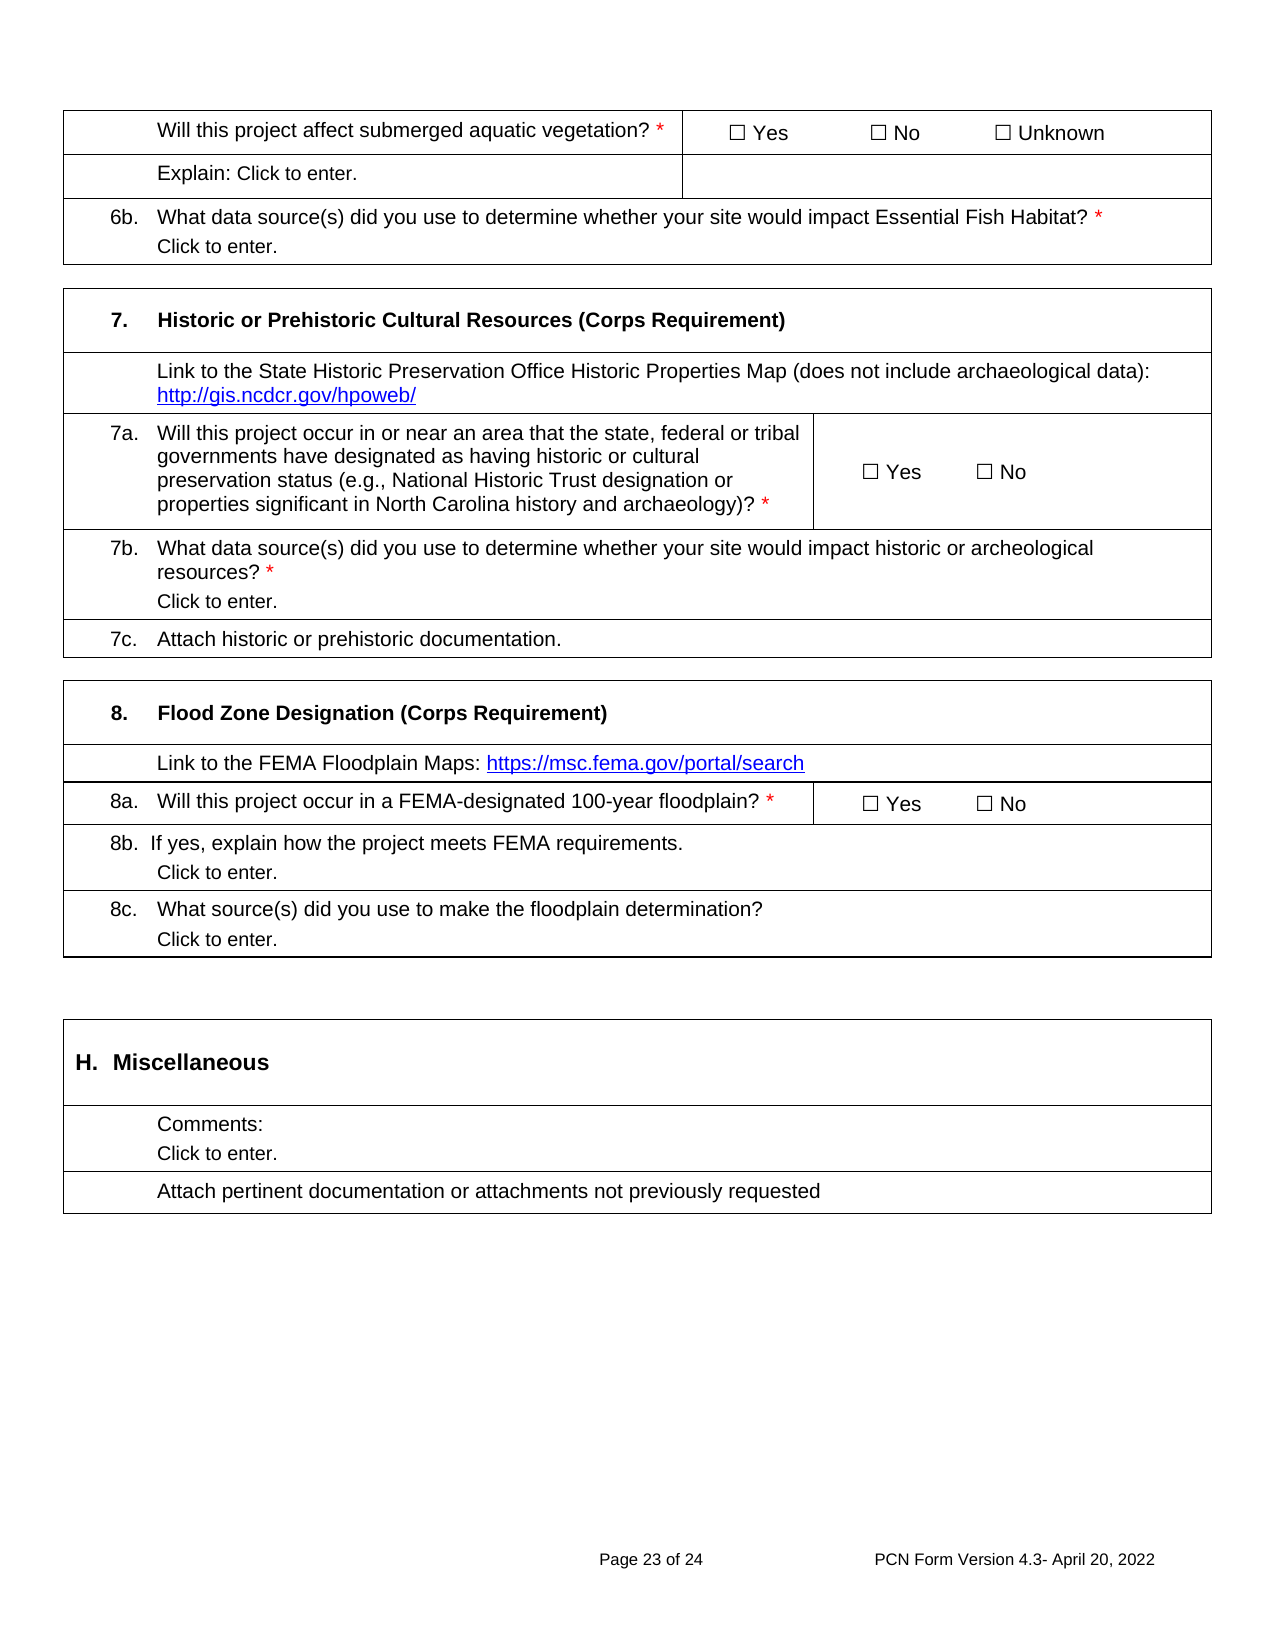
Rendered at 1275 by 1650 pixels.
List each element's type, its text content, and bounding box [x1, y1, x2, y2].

table_header H. Miscellaneous [64, 1020, 1211, 1105]
table_cell 8c. What source(s) did you use to make the floodplain determination? [64, 891, 1211, 956]
table_cell Yes No Unknown [683, 111, 1211, 154]
table_cell Will this project affect submerged aquatic vegetation? * [64, 111, 682, 154]
table_cell Comments: [64, 1106, 1211, 1171]
table_cell 8b. If yes, explain how the project meets FEMA requirements. [64, 825, 1211, 890]
table_cell Yes No [814, 414, 1211, 529]
table_cell 7c. Attach historic or prehistoric documentation. [64, 620, 1211, 657]
table_cell Yes No [814, 783, 1211, 823]
table_cell 7b. What data source(s) did you use to determine whether your site would impact historic or archeological resources? * [64, 530, 1211, 619]
table_cell Link to the FEMA Floodplain Maps: https://msc.fema.gov/portal/search [64, 745, 1211, 781]
table_cell Attach pertinent documentation or attachments not previously requested [64, 1172, 1211, 1212]
table_header 7. Historic or Prehistoric Cultural Resources (Corps Requirement) [64, 289, 1211, 352]
table_cell [683, 155, 1211, 198]
table_cell 8a. Will this project occur in a FEMA-designated 100-year floodplain? * [64, 783, 813, 823]
table_cell Link to the State Historic Preservation Office Historic Properties Map (does not include archaeological data): http://gis.ncdcr.gov/hpoweb/ [64, 353, 1211, 413]
table_header 8. Flood Zone Designation (Corps Requirement) [64, 681, 1211, 744]
table_cell 6b. What data source(s) did you use to determine whether your site would impact Essential Fish Habitat? * [64, 199, 1211, 264]
table_cell 7a. Will this project occur in or near an area that the state, federal or tribal governments have designated as having historic or cultural preservation status (e.g., National Historic Trust designation or properties significant in North Carolina history and archaeology)? * [64, 414, 813, 529]
table_cell Explain: [64, 155, 682, 198]
